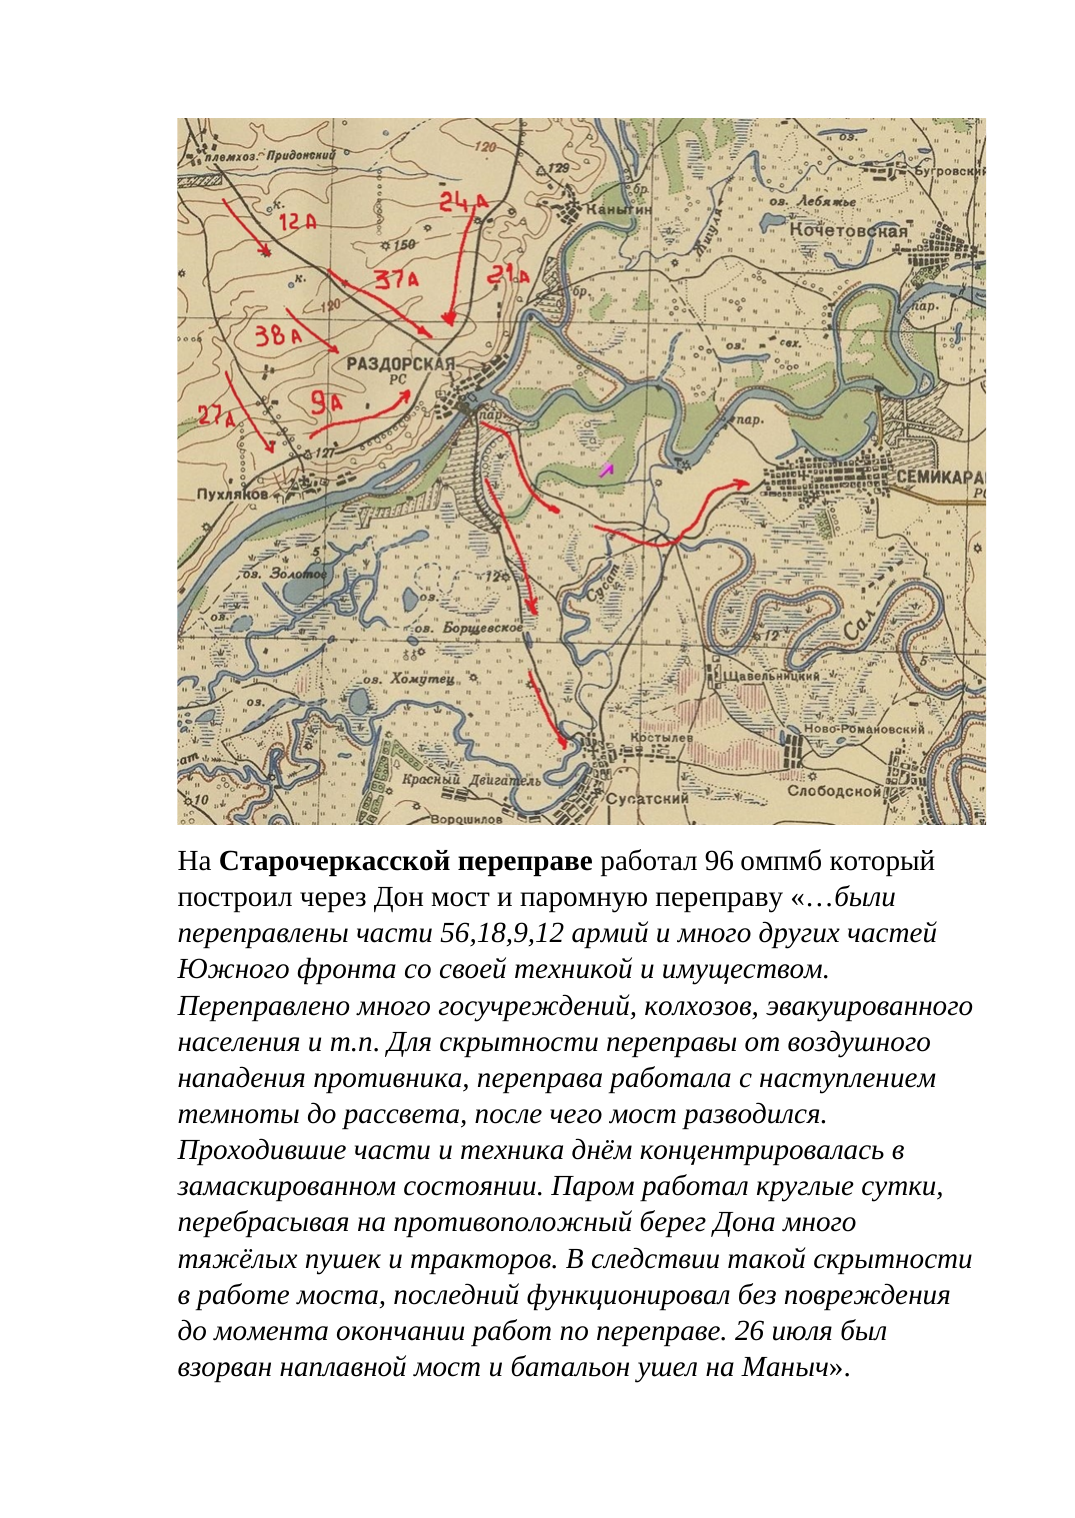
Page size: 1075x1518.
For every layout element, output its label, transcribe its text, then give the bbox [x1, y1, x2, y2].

picture [177, 118, 987, 825]
text На Старочеркасской переправе работал 96 омпмб который построил через Дон мост и паромную переправу «…были переправлены части 56,18,9,12 армий и много других частей Южного фронта со своей техникой и имуществом. Переправлено много госучреждений, колхозов, эвакуированного населения и т.п. Для скрытности переправы от воздушного нападения противника, переправа работала с наступлением темноты до рассвета, после чего мост разводился. Проходившие части и техника днём концентрировалась в замаскированном состоянии. Паром работал круглые сутки, перебрасывая на противоположный берег Дона много тяжёлых пушек и тракторов. В следствии такой скрытности в работе моста, последний функционировал без повреждения до момента окончании работ по переправе. 26 июля был взорван наплавной мост и батальон ушел на Маныч». [177, 843, 986, 1383]
